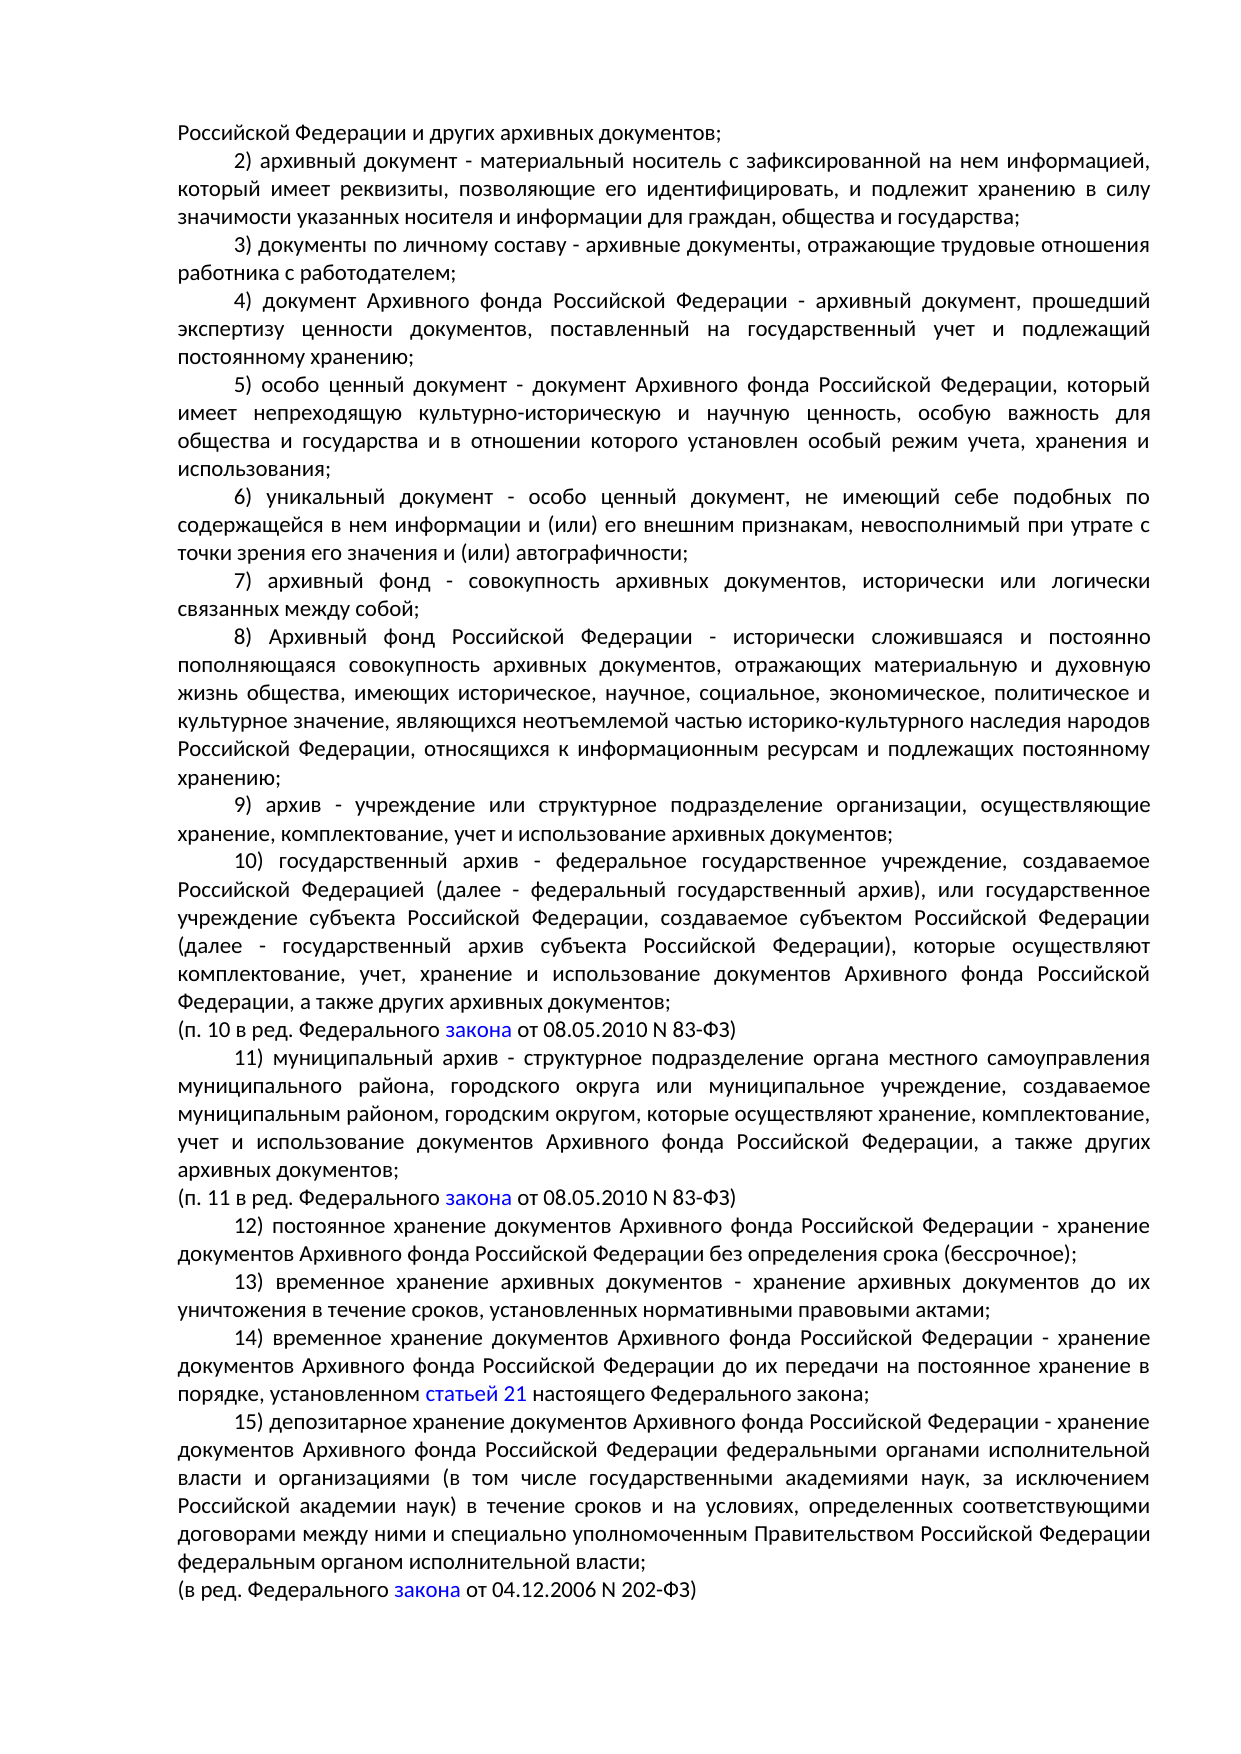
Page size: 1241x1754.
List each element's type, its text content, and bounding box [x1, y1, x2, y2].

text 7) архивный фонд - совокупность архивных документов, исторически или логически связанных между собой; [177, 566, 1152, 622]
text 10) государственный архив - федеральное государственное учреждение, создаваемое Российской Федерацией (далее - федеральный государственный архив), или государственное учреждение субъекта Российской Федерации, создаваемое субъектом Российской Федерации (далее - государственный архив субъекта Российской Федерации), которые осуществляют комплектование, учет, хранение и использование документов Архивного фонда Российской Федерации, а также других архивных документов; [177, 847, 1152, 1015]
text 2) архивный документ - материальный носитель с зафиксированной на нем информацией, который имеет реквизиты, позволяющие его идентифицировать, и подлежит хранению в силу значимости указанных носителя и информации для граждан, общества и государства; [177, 146, 1152, 230]
text 3) документы по личному составу - архивные документы, отражающие трудовые отношения работника с работодателем; [177, 230, 1152, 286]
text 13) временное хранение архивных документов - хранение архивных документов до их уничтожения в течение сроков, установленных нормативными правовыми актами; [177, 1267, 1152, 1323]
text 4) документ Архивного фонда Российской Федерации - архивный документ, прошедший экспертизу ценности документов, поставленный на государственный учет и подлежащий постоянному хранению; [177, 286, 1152, 370]
text 8) Архивный фонд Российской Федерации - исторически сложившаяся и постоянно пополняющаяся совокупность архивных документов, отражающих материальную и духовную жизнь общества, имеющих историческое, научное, социальное, экономическое, политическое и культурное значение, являющихся неотъемлемой частью историко-культурного наследия народов Российской Федерации, относящихся к информационным ресурсам и подлежащих постоянному хранению; [177, 622, 1152, 791]
text 11) муниципальный архив - структурное подразделение органа местного самоуправления муниципального района, городского округа или муниципальное учреждение, создаваемое муниципальным районом, городским округом, которые осуществляют хранение, комплектование, учет и использование документов Архивного фонда Российской Федерации, а также других архивных документов; [177, 1043, 1152, 1183]
text (п. 10 в ред. Федерального закона от 08.05.2010 N 83-ФЗ) [177, 1015, 1152, 1043]
text (в ред. Федерального закона от 04.12.2006 N 202-ФЗ) [177, 1575, 1152, 1603]
text 14) временное хранение документов Архивного фонда Российской Федерации - хранение документов Архивного фонда Российской Федерации до их передачи на постоянное хранение в порядке, установленном статьей 21 настоящего Федерального закона; [177, 1323, 1152, 1407]
text 6) уникальный документ - особо ценный документ, не имеющий себе подобных по содержащейся в нем информации и (или) его внешним признакам, невосполнимый при утрате с точки зрения его значения и (или) автографичности; [177, 482, 1152, 566]
text 12) постоянное хранение документов Архивного фонда Российской Федерации - хранение документов Архивного фонда Российской Федерации без определения срока (бессрочное); [177, 1211, 1152, 1267]
text 9) архив - учреждение или структурное подразделение организации, осуществляющие хранение, комплектование, учет и использование архивных документов; [177, 791, 1152, 847]
text 5) особо ценный документ - документ Архивного фонда Российской Федерации, который имеет непреходящую культурно-историческую и научную ценность, особую важность для общества и государства и в отношении которого установлен особый режим учета, хранения и использования; [177, 370, 1152, 482]
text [177, 118, 1152, 146]
text (п. 11 в ред. Федерального закона от 08.05.2010 N 83-ФЗ) [177, 1183, 1152, 1211]
text 15) депозитарное хранение документов Архивного фонда Российской Федерации - хранение документов Архивного фонда Российской Федерации федеральными органами исполнительной власти и организациями (в том числе государственными академиями наук, за исключением Российской академии наук) в течение сроков и на условиях, определенных соответствующими договорами между ними и специально уполномоченным Правительством Российской Федерации федеральным органом исполнительной власти; [177, 1407, 1152, 1575]
